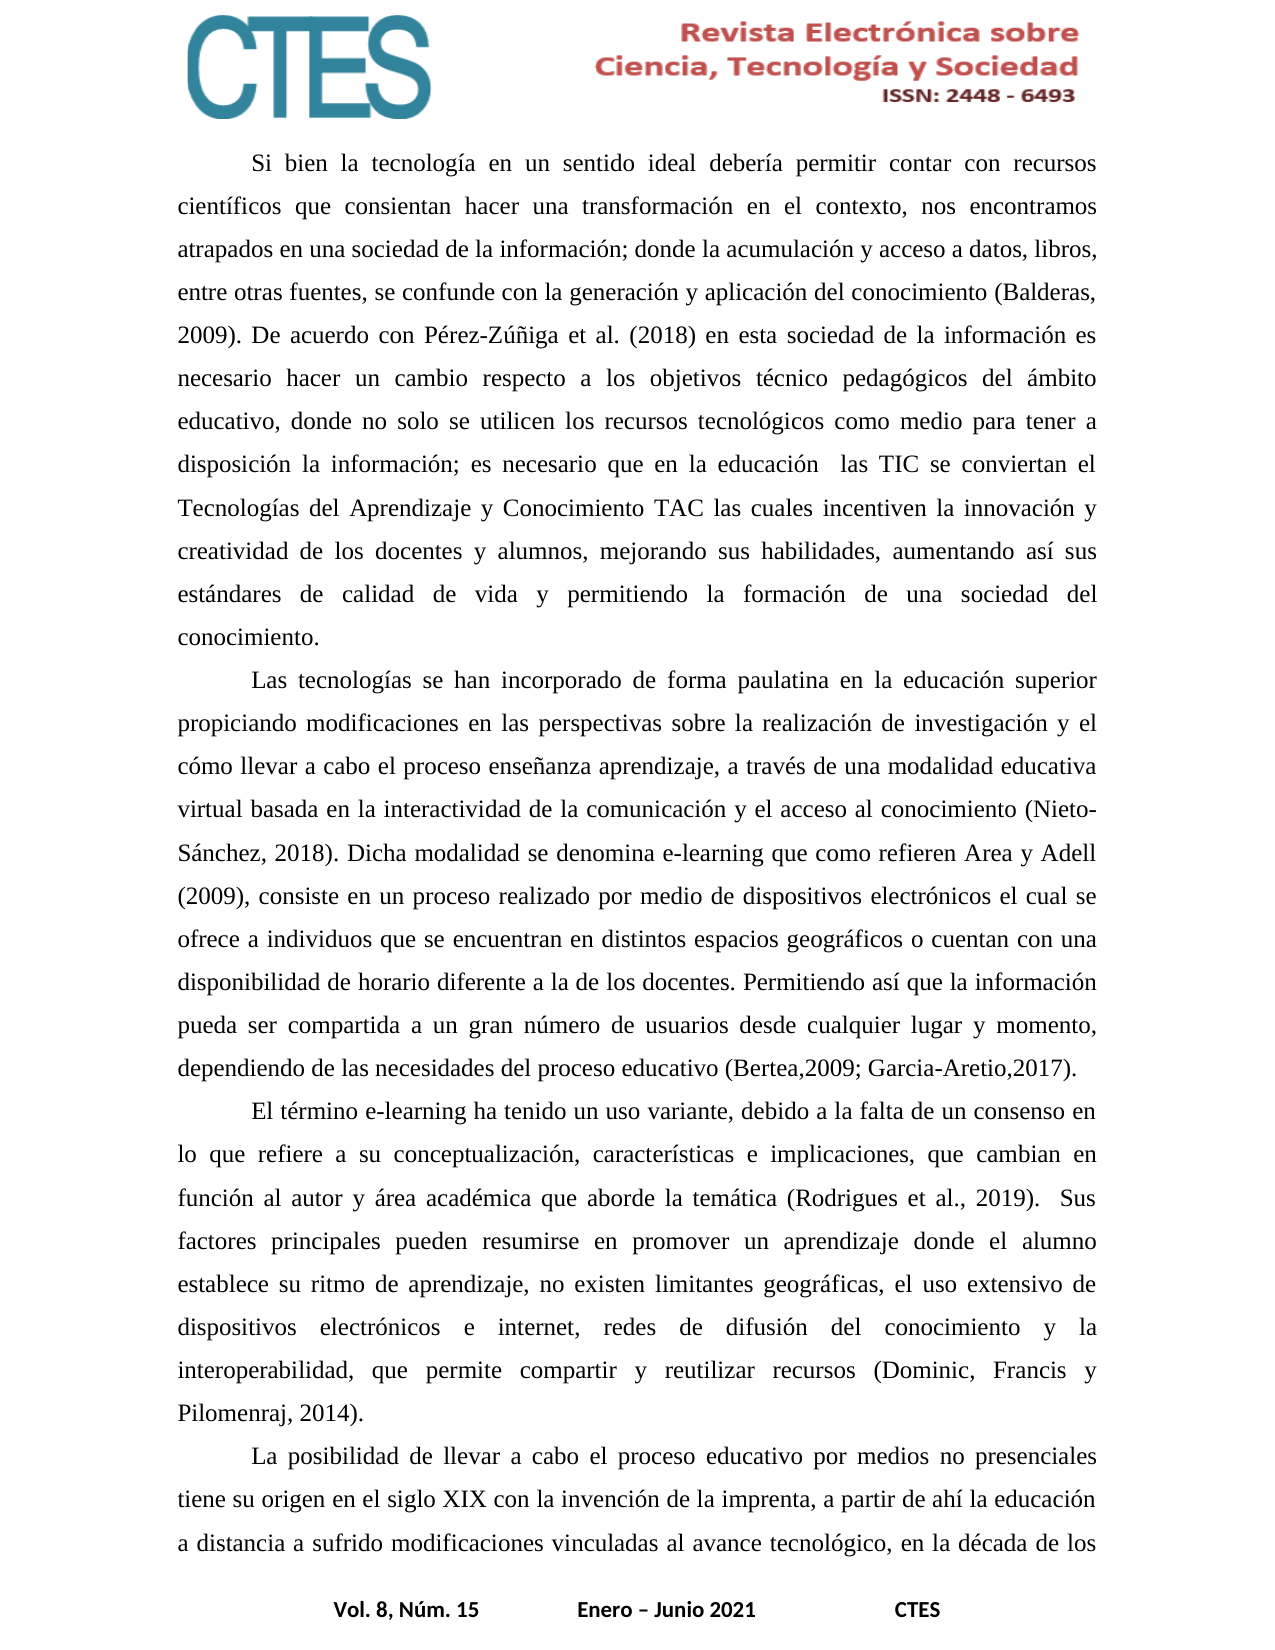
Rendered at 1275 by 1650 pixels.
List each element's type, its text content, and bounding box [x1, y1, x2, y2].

text Las tecnologías se han incorporado de forma paulatina en la educación superior propiciando modificaciones en las perspectivas sobre la realización de investigación y el cómo llevar a cabo el proceso enseñanza aprendizaje, a través de una modalidad educativa virtual basada en la interactividad de la comunicación y el acceso al conocimiento (Nieto-Sánchez, 2018). Dicha modalidad se denomina e-learning que como refieren Area y Adell (2009), consiste en un proceso realizado por medio de dispositivos electrónicos el cual se ofrece a individuos que se encuentran en distintos espacios geográficos o cuentan con una disponibilidad de horario diferente a la de los docentes. Permitiendo así que la información pueda ser compartida a un gran número de usuarios desde cualquier lugar y momento, dependiendo de las necesidades del proceso educativo (Bertea,2009; Garcia-Aretio,2017). [177, 665, 1098, 1082]
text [177, 1441, 1098, 1556]
picture [187, 14, 1088, 119]
text El término e-learning ha tenido un uso variante, debido a la falta de un consenso en lo que refiere a su conceptualización, características e implicaciones, que cambian en función al autor y área académica que aborde la temática (Rodrigues et al., 2019). Sus factores principales pueden resumirse en promover un aprendizaje donde el alumno establece su ritmo de aprendizaje, no existen limitantes geográficas, el uso extensivo de dispositivos electrónicos e internet, redes de difusión del conocimiento y la interoperabilidad, que permite compartir y reutilizar recursos (Dominic, Francis y Pilomenraj, 2014). [177, 1096, 1098, 1427]
text Si bien la tecnología en un sentido ideal debería permitir contar con recursos científicos que consientan hacer una transformación en el contexto, nos encontramos atrapados en una sociedad de la información; donde la acumulación y acceso a datos, libros, entre otras fuentes, se confunde con la generación y aplicación del conocimiento (Balderas, 2009). De acuerdo con Pérez-Zúñiga et al. (2018) en esta sociedad de la información es necesario hacer un cambio respecto a los objetivos técnico pedagógicos del ámbito educativo, donde no solo se utilicen los recursos tecnológicos como medio para tener a disposición la información; es necesario que en la educación las TIC se conviertan el Tecnologías del Aprendizaje y Conocimiento TAC las cuales incentiven la innovación y creatividad de los docentes y alumnos, mejorando sus habilidades, aumentando así sus estándares de calidad de vida y permitiendo la formación de una sociedad del conocimiento. [177, 148, 1098, 651]
